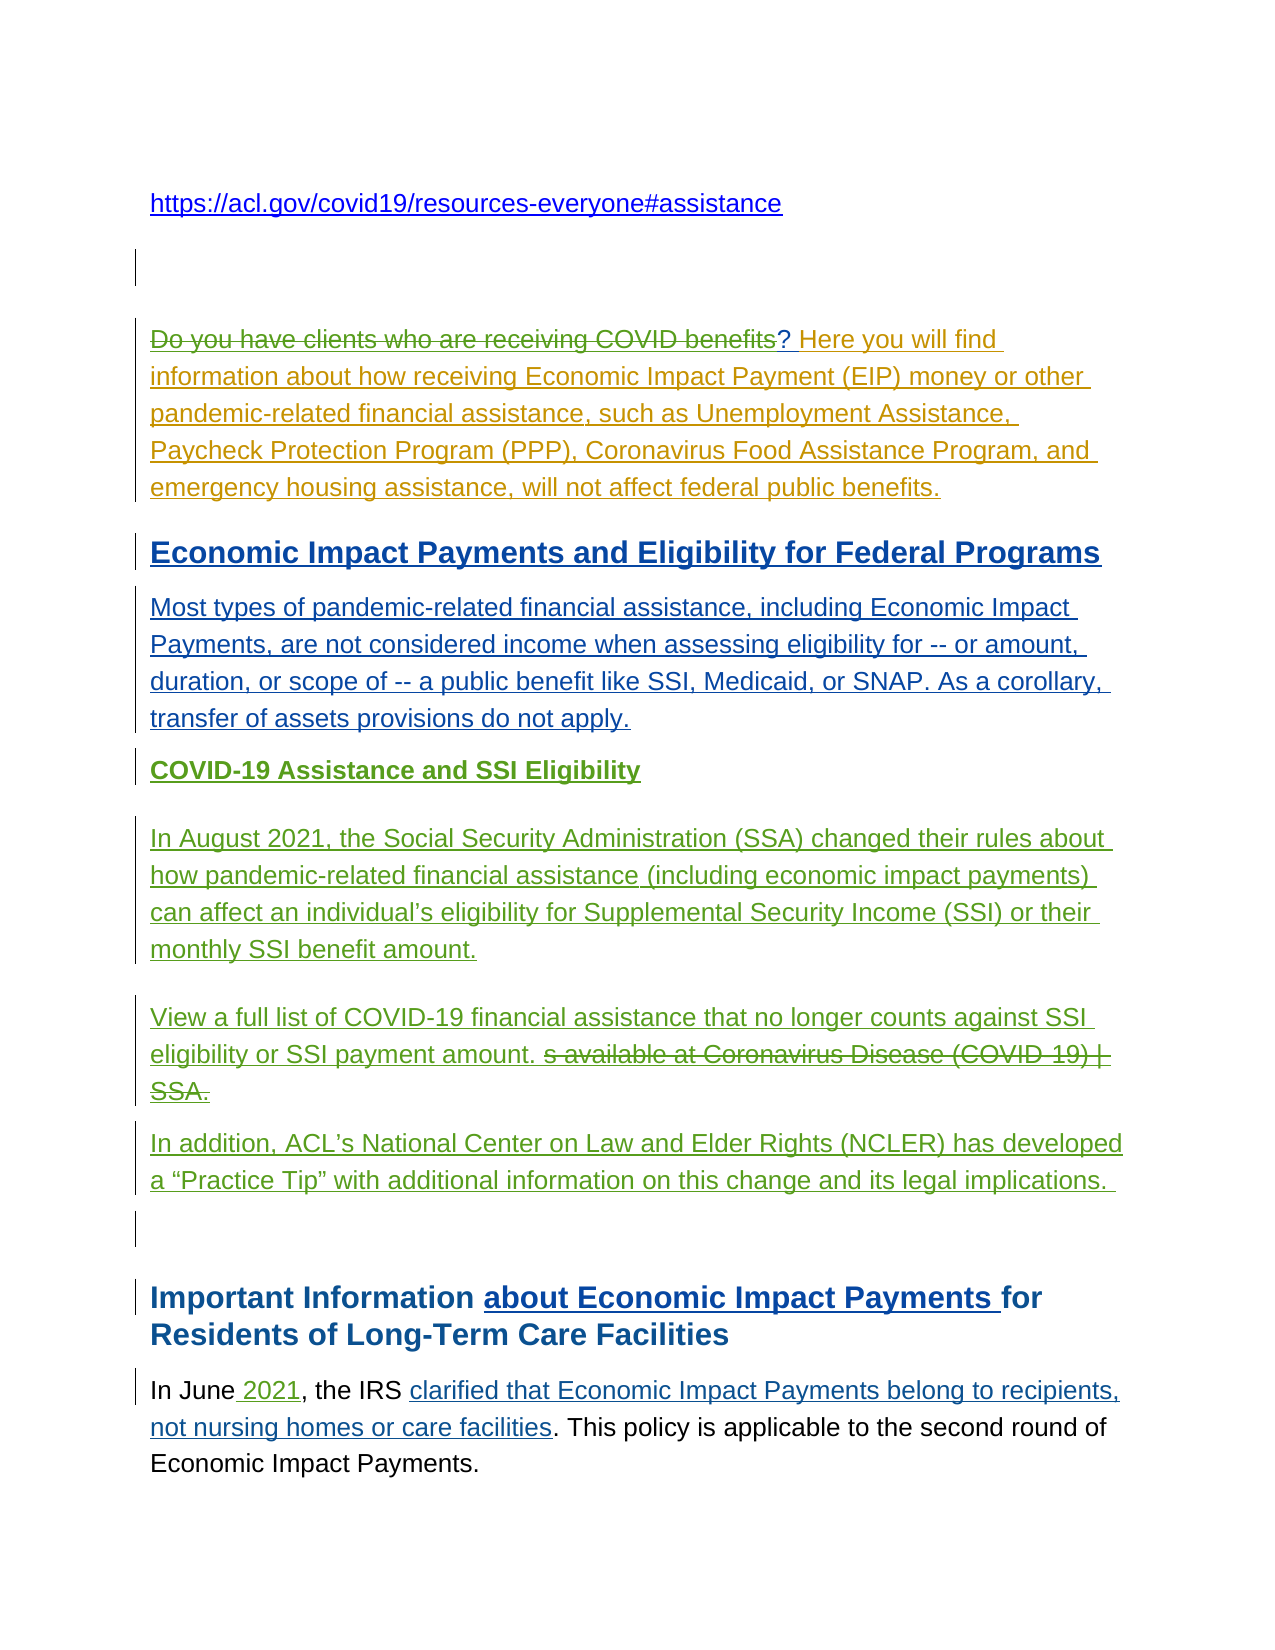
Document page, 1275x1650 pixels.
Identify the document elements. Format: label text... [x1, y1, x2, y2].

text In June, the IRS clarified that Economic Impact Payments belong to recipients, not nursing homes or care facilities. This policy is applicable to the second round of Economic Impact Payments. [150, 1368, 1125, 1478]
text Important Information for Residents of Long-Term Care Facilities [150, 1278, 1125, 1352]
text https://acl.gov/covid19/resources-everyone#assistance [150, 181, 1125, 218]
